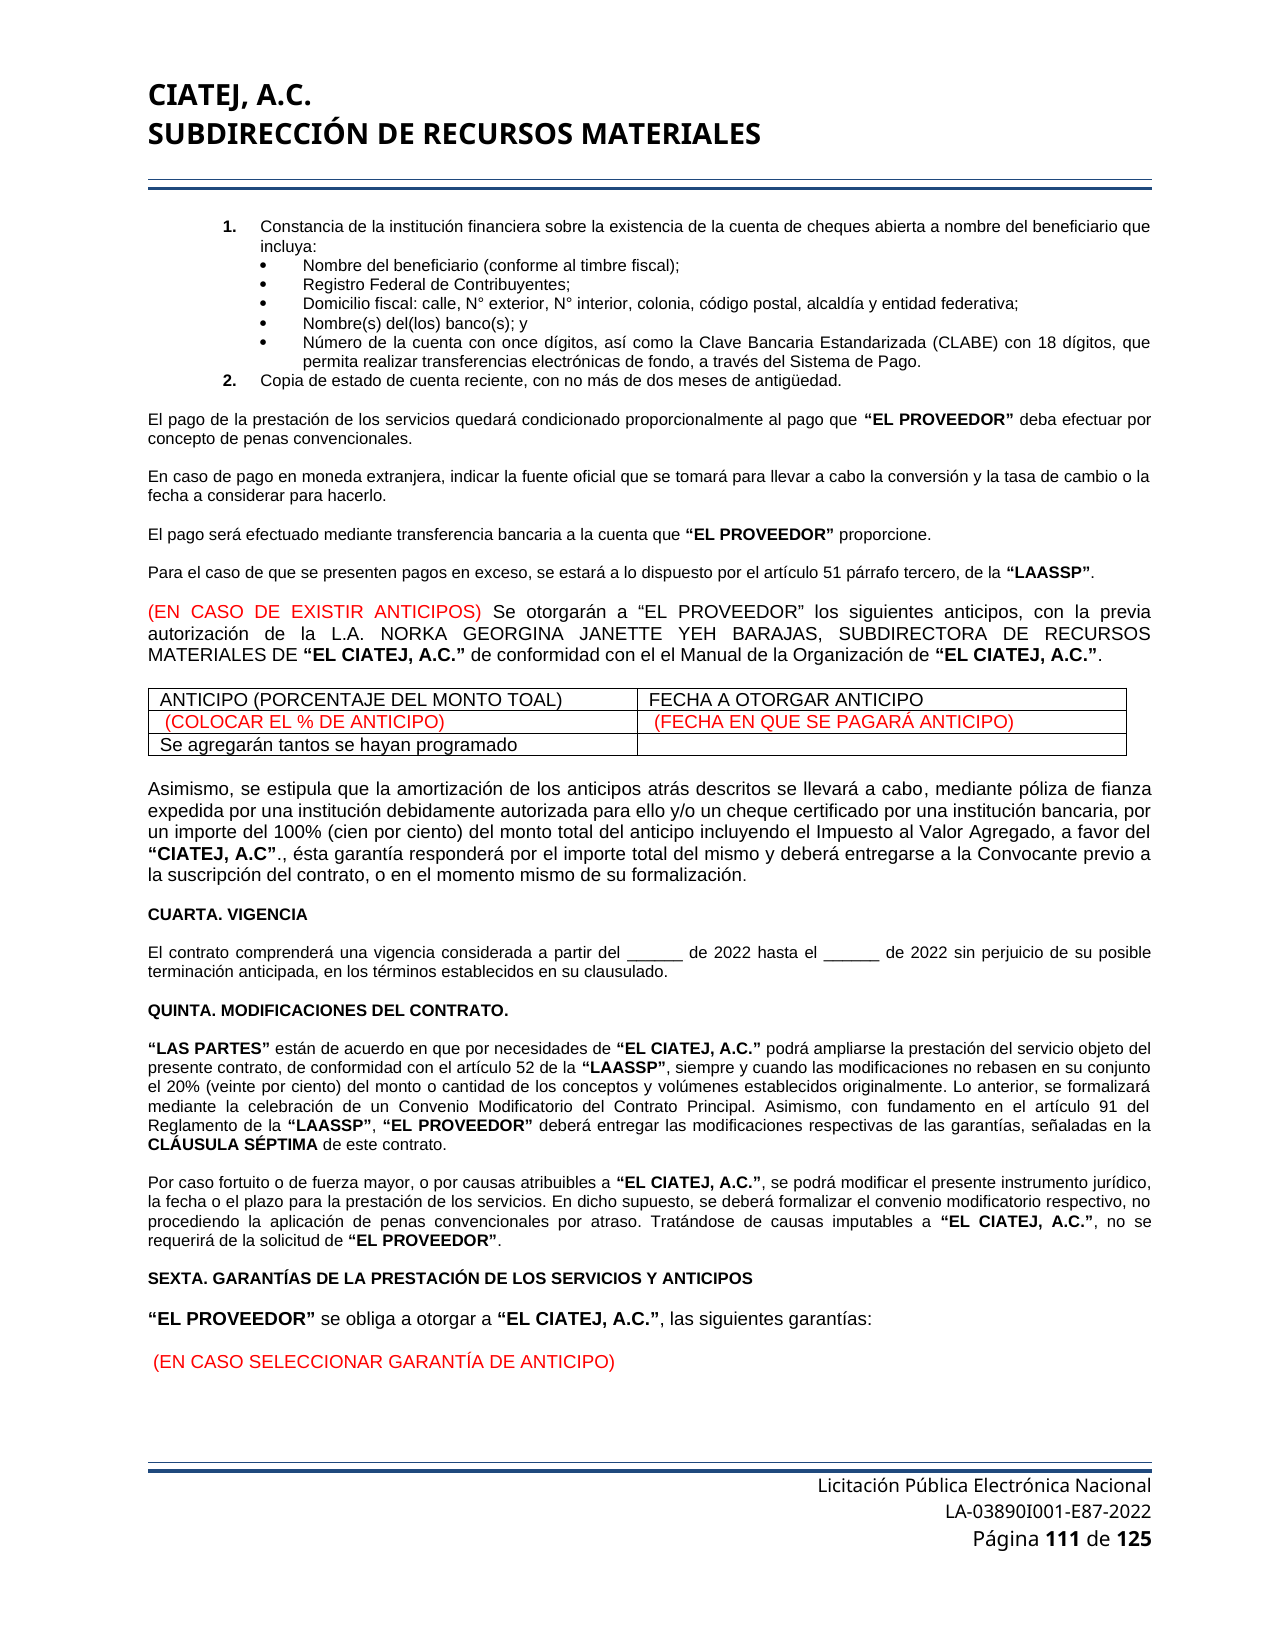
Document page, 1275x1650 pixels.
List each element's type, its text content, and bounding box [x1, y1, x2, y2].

table_header FECHA A OTORGAR ANTICIPO [638, 689, 1126, 710]
text Asimismo, se estipula que la amortización de los anticipos atrás descritos se llevará a cabo, mediante póliza de fianza expedida por una institución debidamente autorizada para ello y/o un cheque certificado por una institución bancaria, por un importe del 100% (cien por ciento) del monto total del anticipo incluyendo el Impuesto al Valor Agregado, a favor del “CIATEJ, A.C”., ésta garantía responderá por el importe total del mismo y deberá entregarse a la Convocante previo a la suscripción del contrato, o en el momento mismo de su formalización. [148, 778, 1152, 886]
text Por caso fortuito o de fuerza mayor, o por causas atribuibles a “EL CIATEJ, A.C.”, se podrá modificar el presente instrumento jurídico, la fecha o el plazo para la prestación de los servicios. En dicho supuesto, se deberá formalizar el convenio modificatorio respectivo, no procediendo la aplicación de penas convencionales por atraso. Tratándose de causas imputables a “EL CIATEJ, A.C.”, no se requerirá de la solicitud de “EL PROVEEDOR”. [148, 1173, 1152, 1250]
list Nombre(s) del(los) banco(s); y [260, 313, 1152, 333]
table_header ANTICIPO (PORCENTAJE DEL MONTO TOAL) [149, 689, 637, 710]
text El pago será efectuado mediante transferencia bancaria a la cuenta que “EL PROVEEDOR” proporcione. [148, 524, 1152, 544]
text QUINTA. MODIFICACIONES DEL CONTRATO. [148, 1001, 1152, 1020]
list Número de la cuenta con once dígitos, así como la Clave Bancaria Estandarizada (CLABE) con 18 dígitos, que permita realizar transferencias electrónicas de fondo, a través del Sistema de Pago. [260, 333, 1152, 371]
list Domicilio fiscal: calle, N° exterior, N° interior, colonia, código postal, alcaldía y entidad federativa; [260, 294, 1152, 313]
text CUARTA. VIGENCIA [148, 905, 1152, 924]
list Registro Federal de Contribuyentes; [260, 275, 1152, 294]
text “EL PROVEEDOR” se obliga a otorgar a “EL CIATEJ, A.C.”, las siguientes garantías: [148, 1307, 1146, 1329]
text (EN CASO DE EXISTIR ANTICIPOS) Se otorgarán a “EL PROVEEDOR” los siguientes anticipos, con la previa autorización de la L.A. NORKA GEORGINA JANETTE YEH BARAJAS, SUBDIRECTORA DE RECURSOS MATERIALES DE “EL CIATEJ, A.C.” de conformidad con el el Manual de la Organización de “EL CIATEJ, A.C.”. [148, 601, 1152, 666]
text (EN CASO SELECCIONAR GARANTÍA DE ANTICIPO) [148, 1350, 1146, 1372]
list Copia de estado de cuenta reciente, con no más de dos meses de antigüedad. [223, 371, 1152, 390]
table_cell [638, 734, 1126, 755]
table_cell (COLOCAR EL % DE ANTICIPO) [149, 711, 637, 733]
list Constancia de la institución financiera sobre la existencia de la cuenta de cheques abierta a nombre del beneficiario que incluya: [223, 217, 1152, 256]
text En caso de pago en moneda extranjera, indicar la fuente oficial que se tomará para llevar a cabo la conversión y la tasa de cambio o la fecha a considerar para hacerlo. [148, 467, 1152, 505]
text “LAS PARTES” están de acuerdo en que por necesidades de “EL CIATEJ, A.C.” podrá ampliarse la prestación del servicio objeto del presente contrato, de conformidad con el artículo 52 de la “LAASSP”, siempre y cuando las modificaciones no rebasen en su conjunto el 20% (veinte por ciento) del monto o cantidad de los conceptos y volúmenes establecidos originalmente. Lo anterior, se formalizará mediante la celebración de un Convenio Modificatorio del Contrato Principal. Asimismo, con fundamento en el artículo 91 del Reglamento de la “LAASSP”, “EL PROVEEDOR” deberá entregar las modificaciones respectivas de las garantías, señaladas en la CLÁUSULA SÉPTIMA de este contrato. [148, 1039, 1152, 1154]
list Nombre del beneficiario (conforme al timbre fiscal); [260, 256, 1152, 275]
table_cell Se agregarán tantos se hayan programado [149, 734, 637, 755]
text El contrato comprenderá una vigencia considerada a partir del ______ de 2022 hasta el ______ de 2022 sin perjuicio de su posible terminación anticipada, en los términos establecidos en su clausulado. [148, 943, 1152, 981]
table_cell (FECHA EN QUE SE PAGARÁ ANTICIPO) [638, 711, 1126, 733]
text El pago de la prestación de los servicios quedará condicionado proporcionalmente al pago que “EL PROVEEDOR” deba efectuar por concepto de penas convencionales. [148, 409, 1152, 448]
text SEXTA. GARANTÍAS DE LA PRESTACIÓN DE LOS SERVICIOS Y ANTICIPOS [148, 1269, 1152, 1288]
text Para el caso de que se presenten pagos en exceso, se estará a lo dispuesto por el artículo 51 párrafo tercero, de la “LAASSP”. [148, 563, 1146, 582]
